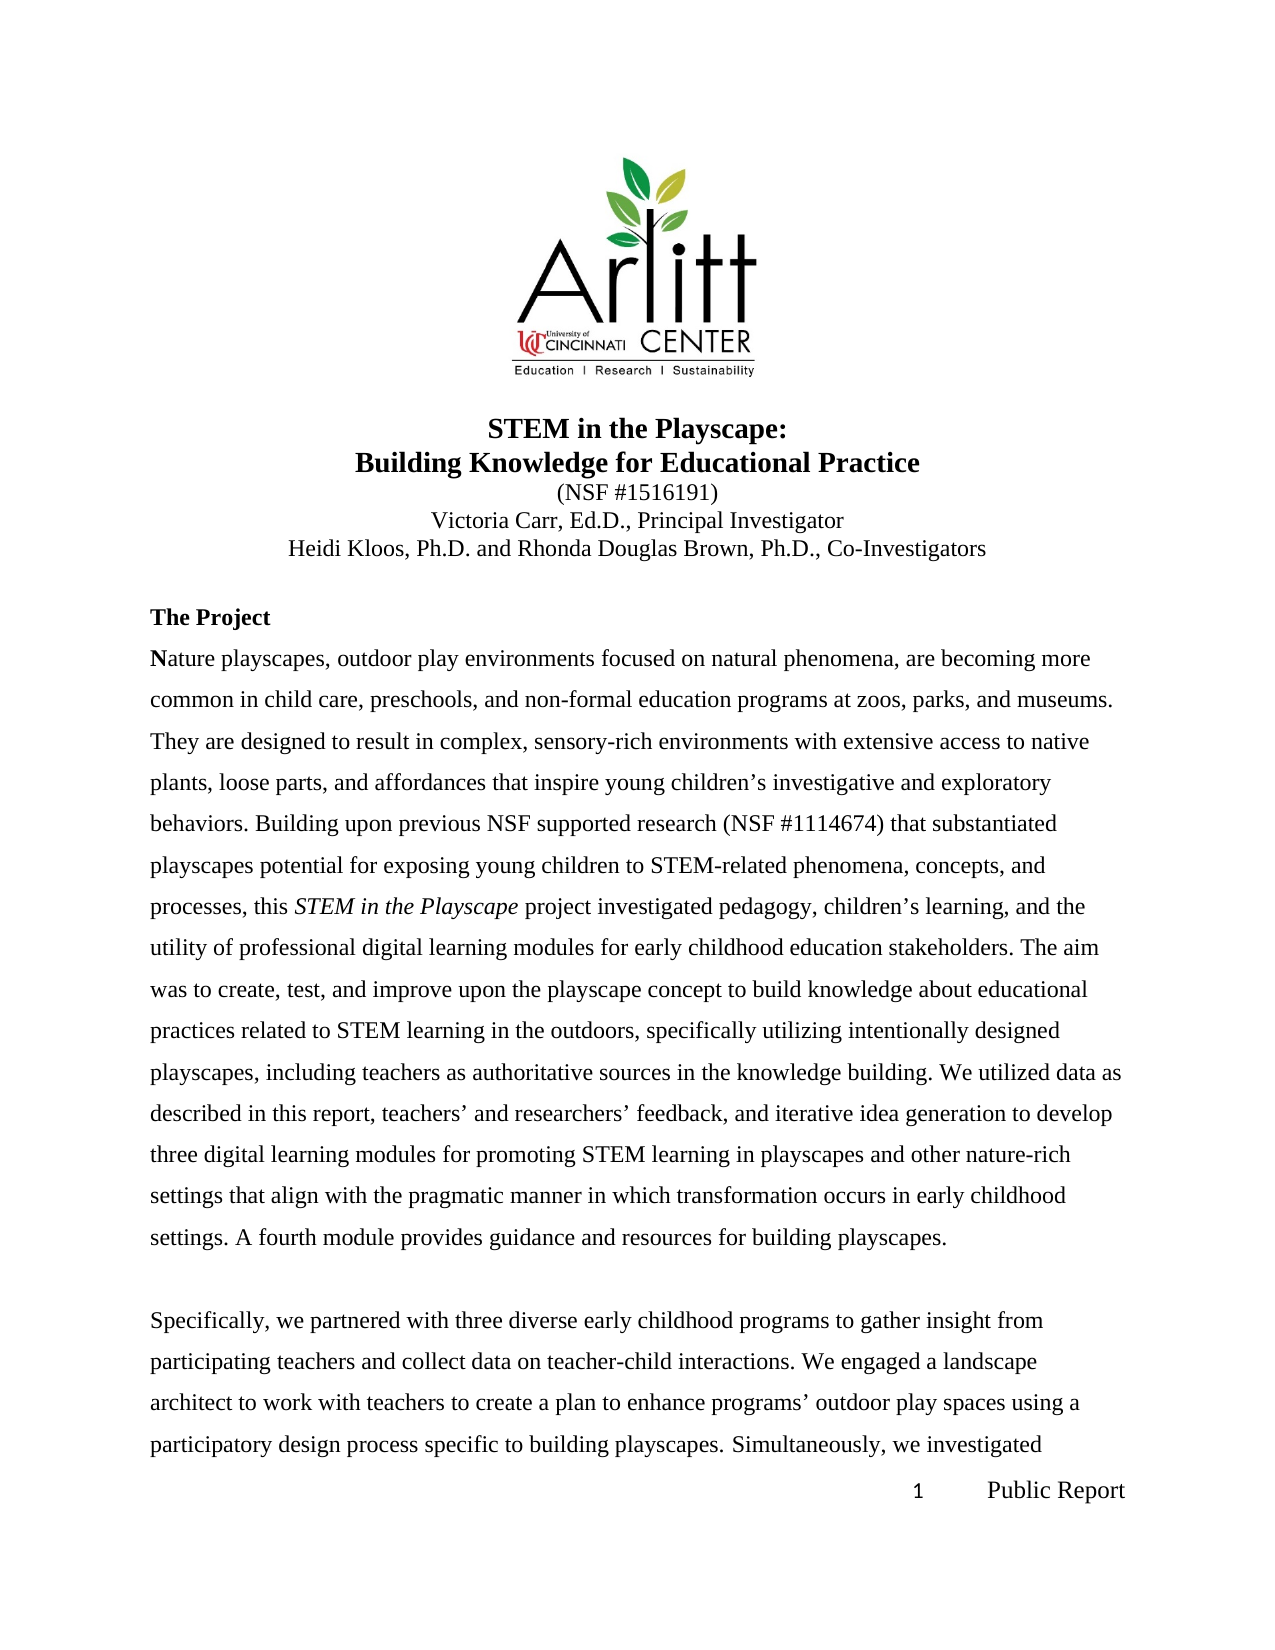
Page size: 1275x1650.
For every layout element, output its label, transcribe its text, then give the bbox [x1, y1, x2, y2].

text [150, 1306, 1125, 1457]
text STEM in the Playscape: [150, 411, 1125, 445]
text Building Knowledge for Educational Practice [150, 445, 1125, 478]
text The Project [150, 603, 1125, 630]
text Victoria Carr, Ed.D., Principal Investigator [150, 506, 1125, 534]
text Heidi Kloos, Ph.D. and Rhonda Douglas Brown, Ph.D., Co-Investigators [150, 534, 1125, 561]
text (NSF #1516191) [150, 478, 1125, 506]
picture [482, 150, 793, 398]
text Nature playscapes, outdoor play environments focused on natural phenomena, are becoming more common in child care, preschools, and non-formal education programs at zoos, parks, and museums. They are designed to result in complex, sensory-rich environments with extensive access to native plants, loose parts, and affordances that inspire young children’s investigative and exploratory behaviors. Building upon previous NSF supported research (NSF #1114674) that substantiated playscapes potential for exposing young children to STEM-related phenomena, concepts, and processes, this STEM in the Playscape project investigated pedagogy, children’s learning, and the utility of professional digital learning modules for early childhood education stakeholders. The aim was to create, test, and improve upon the playscape concept to build knowledge about educational practices related to STEM learning in the outdoors, specifically utilizing intentionally designed playscapes, including teachers as authoritative sources in the knowledge building. We utilized data as described in this report, teachers’ and researchers’ feedback, and iterative idea generation to develop three digital learning modules for promoting STEM learning in playscapes and other nature-rich settings that align with the pragmatic manner in which transformation occurs in early childhood settings. A fourth module provides guidance and resources for building playscapes. [150, 644, 1125, 1251]
